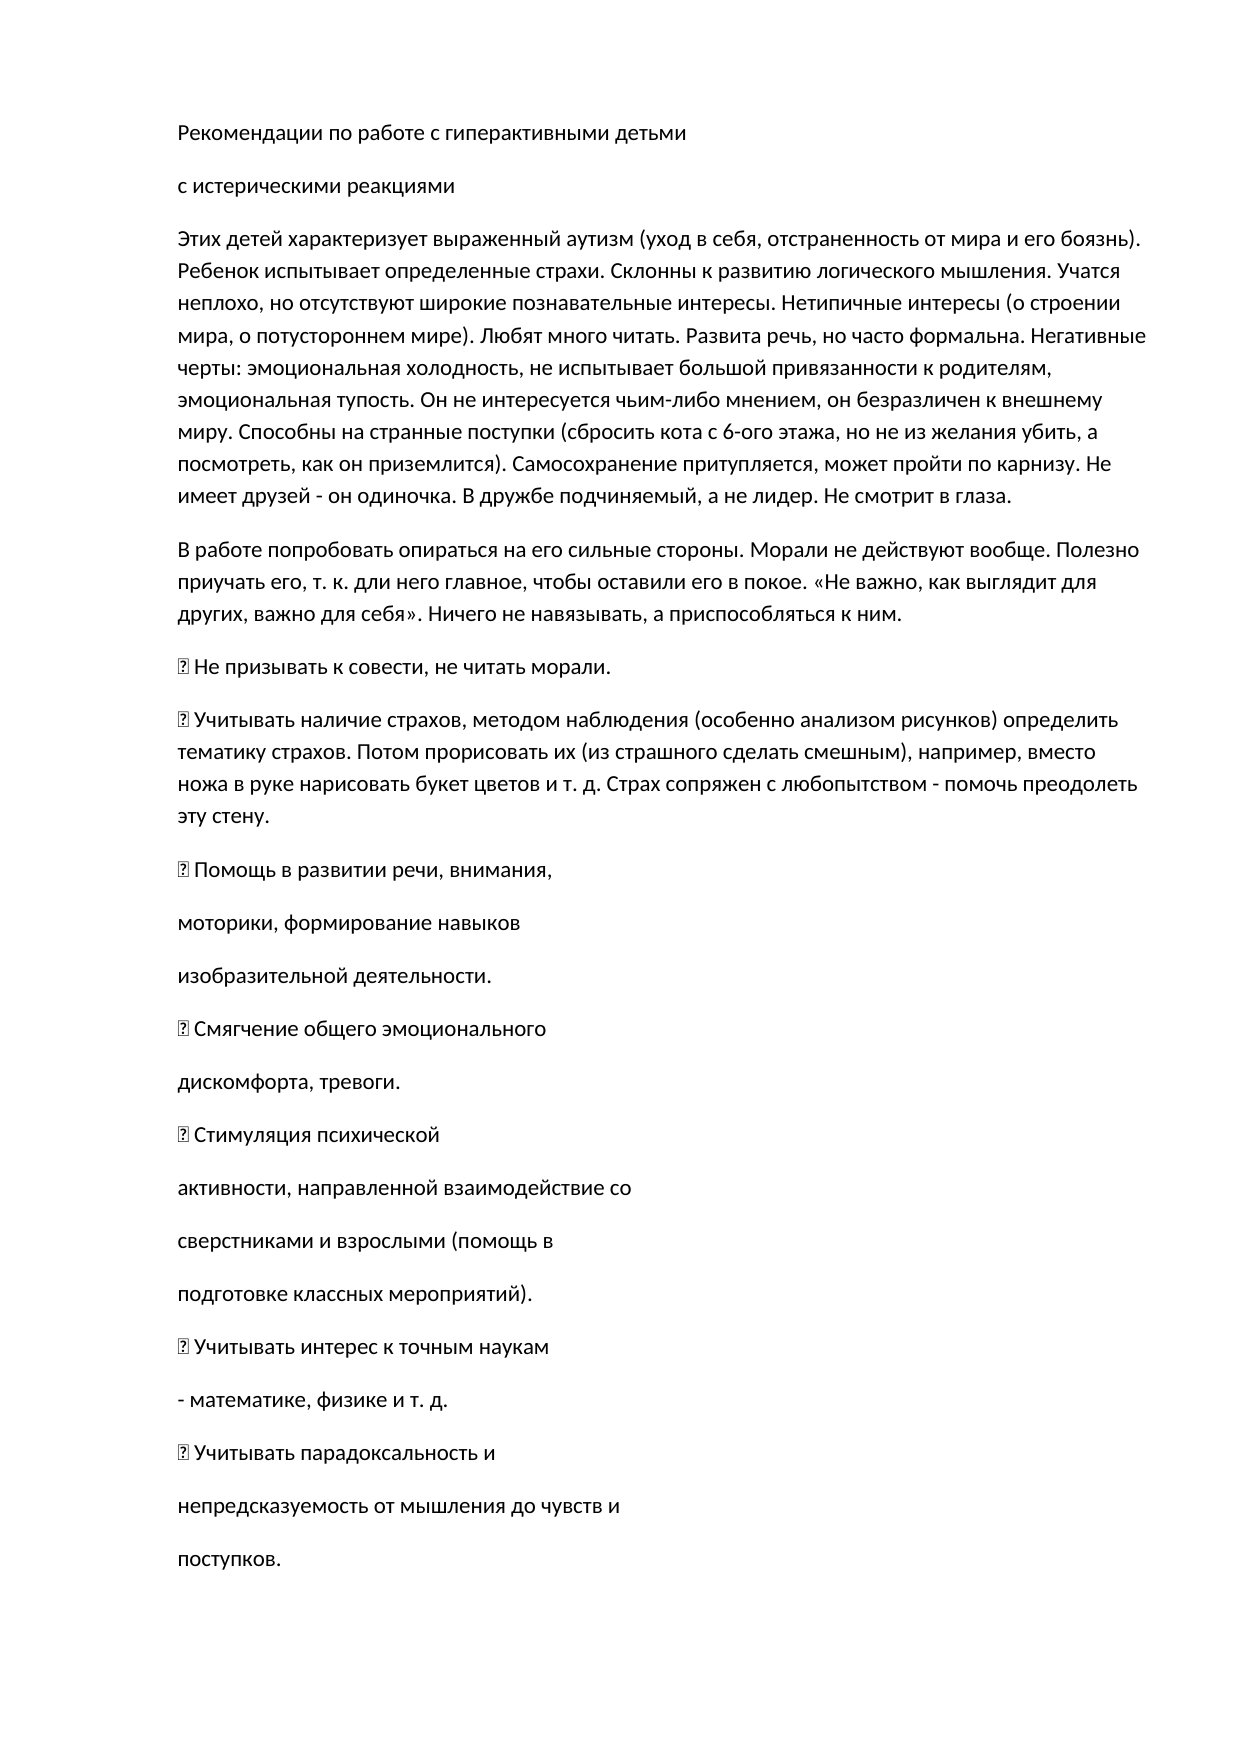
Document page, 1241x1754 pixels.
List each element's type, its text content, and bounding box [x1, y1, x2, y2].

text  Помощь в развитии речи, внимания, [177, 855, 1152, 883]
text  Смягчение общего эмоционального [177, 1014, 1152, 1042]
text Рекомендации по работе с гиперактивными детьми [177, 118, 1152, 146]
text непредсказуемость от мышления до чувств и [177, 1491, 1152, 1519]
text - математике, физике и т. д. [177, 1385, 1152, 1413]
text дискомфорта, тревоги. [177, 1067, 1152, 1095]
text  Не призывать к совести, не читать морали. [177, 652, 1152, 680]
text  Учитывать парадоксальность и [177, 1438, 1152, 1466]
text  Учитывать наличие страхов, методом наблюдения (особенно анализом рисунков) определить тематику страхов. Потом прорисовать их (из страшного сделать смешным), например, вместо ножа в руке нарисовать букет цветов и т. д. Страх сопряжен с любопытством - помочь преодолеть эту стену. [177, 705, 1152, 830]
text изобразительной деятельности. [177, 961, 1152, 989]
text поступков. [177, 1544, 1152, 1572]
text с истерическими реакциями [177, 171, 1152, 199]
text В работе попробовать опираться на его сильные стороны. Морали не действуют вообще. Полезно приучать его, т. к. дли него главное, чтобы оставили его в покое. «Не важно, как выглядит для других, важно для себя». Ничего не навязывать, а приспособляться к ним. [177, 535, 1152, 627]
text подготовке классных мероприятий). [177, 1279, 1152, 1307]
text  Учитывать интерес к точным наукам [177, 1332, 1152, 1360]
text сверстниками и взрослыми (помощь в [177, 1226, 1152, 1254]
text активности, направленной взаимодействие со [177, 1173, 1152, 1201]
text  Стимуляция психической [177, 1120, 1152, 1148]
text Этих детей характеризует выраженный аутизм (уход в себя, отстраненность от мира и его боязнь). Ребенок испытывает определенные страхи. Склонны к развитию логического мышления. Учатся неплохо, но отсутствуют широкие познавательные интересы. Нетипичные интересы (о строении мира, о потустороннем мире). Любят много читать. Развита речь, но часто формальна. Негативные черты: эмоциональная холодность, не испытывает большой привязанности к родителям, эмоциональная тупость. Он не интересуется чьим-либо мнением, он безразличен к внешнему миру. Способны на странные поступки (сбросить кота с 6-ого этажа, но не из желания убить, а посмотреть, как он приземлится). Самосохранение притупляется, может пройти по карнизу. Не имеет друзей - он одиночка. В дружбе подчиняемый, а не лидер. Не смотрит в глаза. [177, 224, 1152, 510]
text моторики, формирование навыков [177, 908, 1152, 936]
